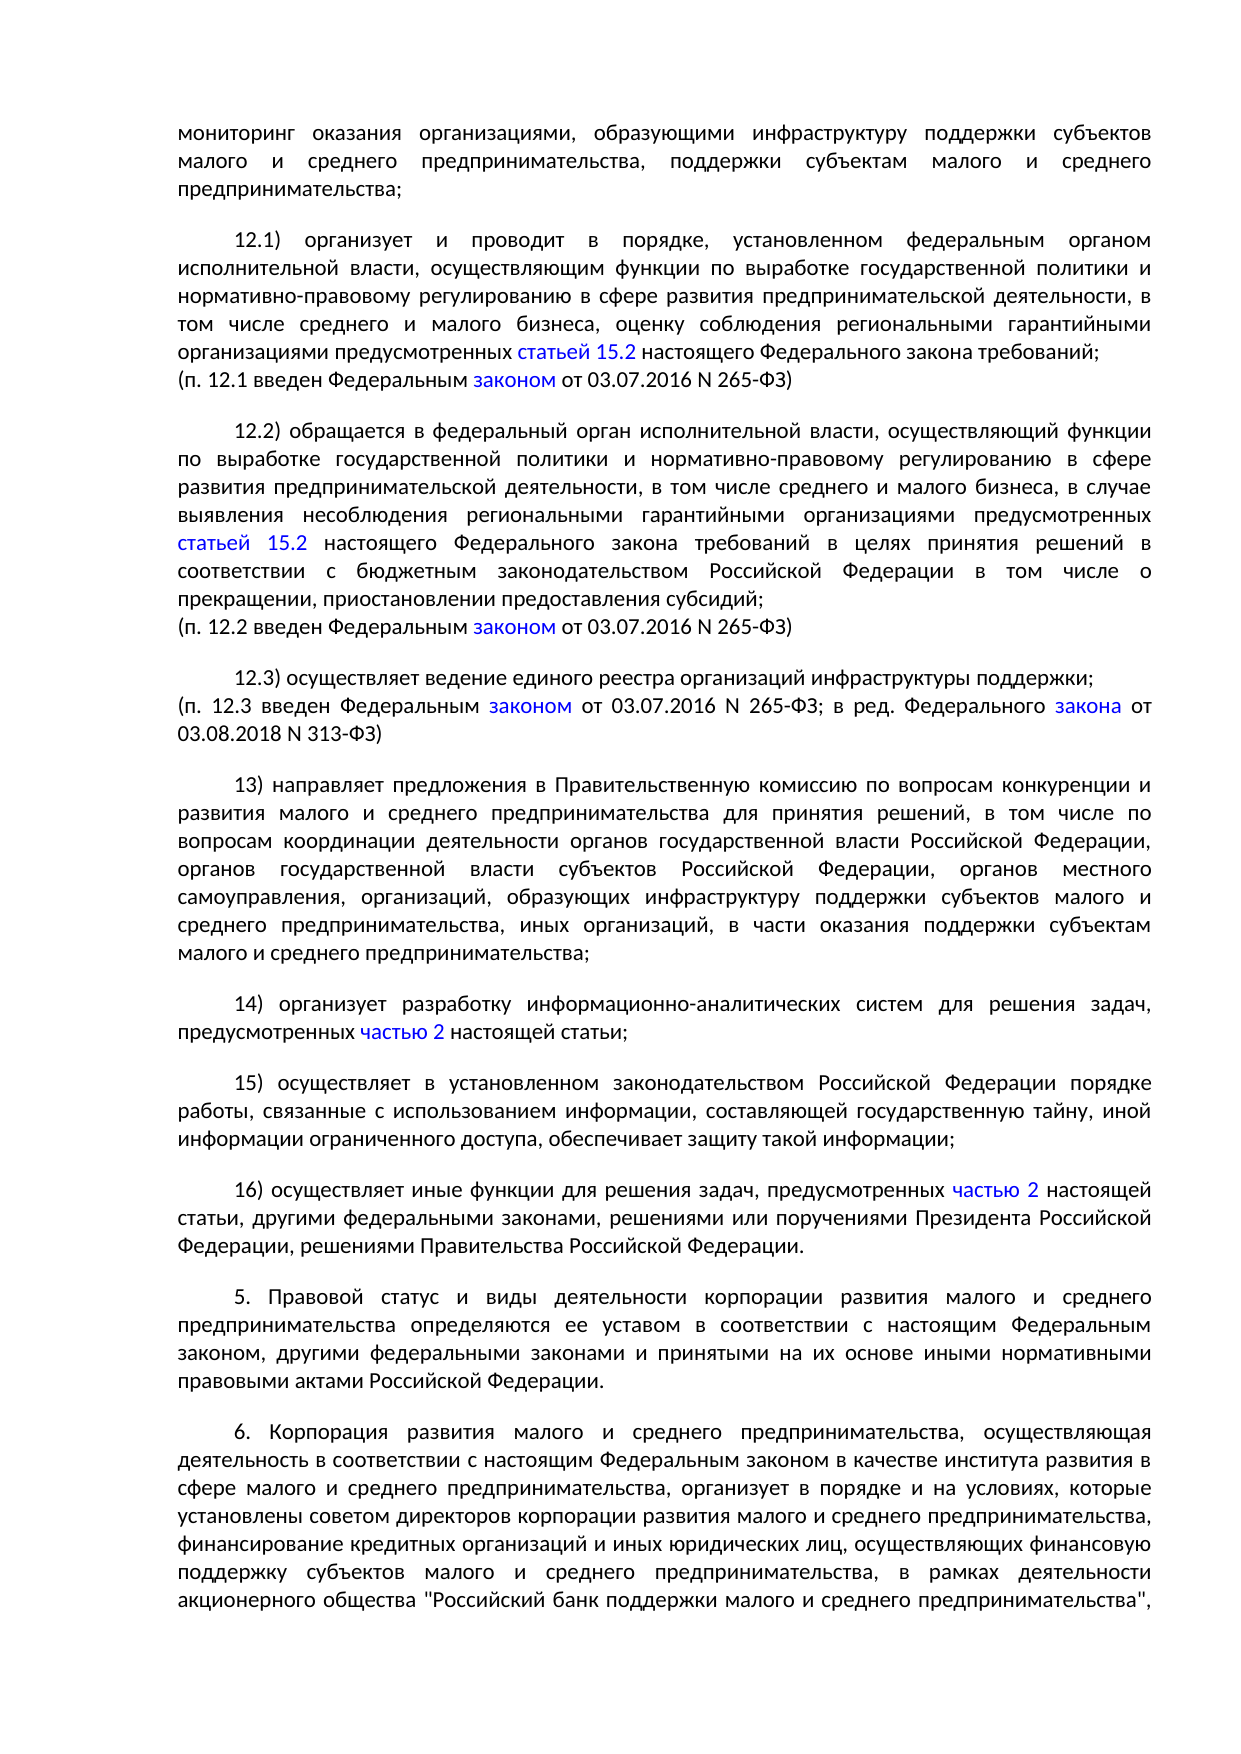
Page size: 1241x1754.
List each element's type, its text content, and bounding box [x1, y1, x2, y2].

text 16) осуществляет иные функции для решения задач, предусмотренных частью 2 настоящей статьи, другими федеральными законами, решениями или поручениями Президента Российской Федерации, решениями Правительства Российской Федерации. [177, 1175, 1152, 1259]
text (п. 12.3 введен Федеральным законом от 03.07.2016 N 265-ФЗ; в ред. Федерального закона от 03.08.2018 N 313-ФЗ) [177, 691, 1152, 747]
text (п. 12.2 введен Федеральным законом от 03.07.2016 N 265-ФЗ) [177, 612, 1152, 640]
text 14) организует разработку информационно-аналитических систем для решения задач, предусмотренных частью 2 настоящей статьи; [177, 989, 1152, 1045]
text 12.2) обращается в федеральный орган исполнительной власти, осуществляющий функции по выработке государственной политики и нормативно-правовому регулированию в сфере развития предпринимательской деятельности, в том числе среднего и малого бизнеса, в случае выявления несоблюдения региональными гарантийными организациями предусмотренных статьей 15.2 настоящего Федерального закона требований в целях принятия решений в соответствии с бюджетным законодательством Российской Федерации в том числе о прекращении, приостановлении предоставления субсидий; [177, 416, 1152, 612]
text 5. Правовой статус и виды деятельности корпорации развития малого и среднего предпринимательства определяются ее уставом в соответствии с настоящим Федеральным законом, другими федеральными законами и принятыми на их основе иными нормативными правовыми актами Российской Федерации. [177, 1282, 1152, 1394]
text (п. 12.1 введен Федеральным законом от 03.07.2016 N 265-ФЗ) [177, 365, 1152, 393]
text 12.3) осуществляет ведение единого реестра организаций инфраструктуры поддержки; [177, 663, 1152, 691]
text 15) осуществляет в установленном законодательством Российской Федерации порядке работы, связанные с использованием информации, составляющей государственную тайну, иной информации ограниченного доступа, обеспечивает защиту такой информации; [177, 1068, 1152, 1152]
text 12.1) организует и проводит в порядке, установленном федеральным органом исполнительной власти, осуществляющим функции по выработке государственной политики и нормативно-правовому регулированию в сфере развития предпринимательской деятельности, в том числе среднего и малого бизнеса, оценку соблюдения региональными гарантийными организациями предусмотренных статьей 15.2 настоящего Федерального закона требований; [177, 225, 1152, 365]
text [177, 118, 1152, 202]
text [177, 1417, 1152, 1613]
text 13) направляет предложения в Правительственную комиссию по вопросам конкуренции и развития малого и среднего предпринимательства для принятия решений, в том числе по вопросам координации деятельности органов государственной власти Российской Федерации, органов государственной власти субъектов Российской Федерации, органов местного самоуправления, организаций, образующих инфраструктуру поддержки субъектов малого и среднего предпринимательства, иных организаций, в части оказания поддержки субъектам малого и среднего предпринимательства; [177, 770, 1152, 966]
